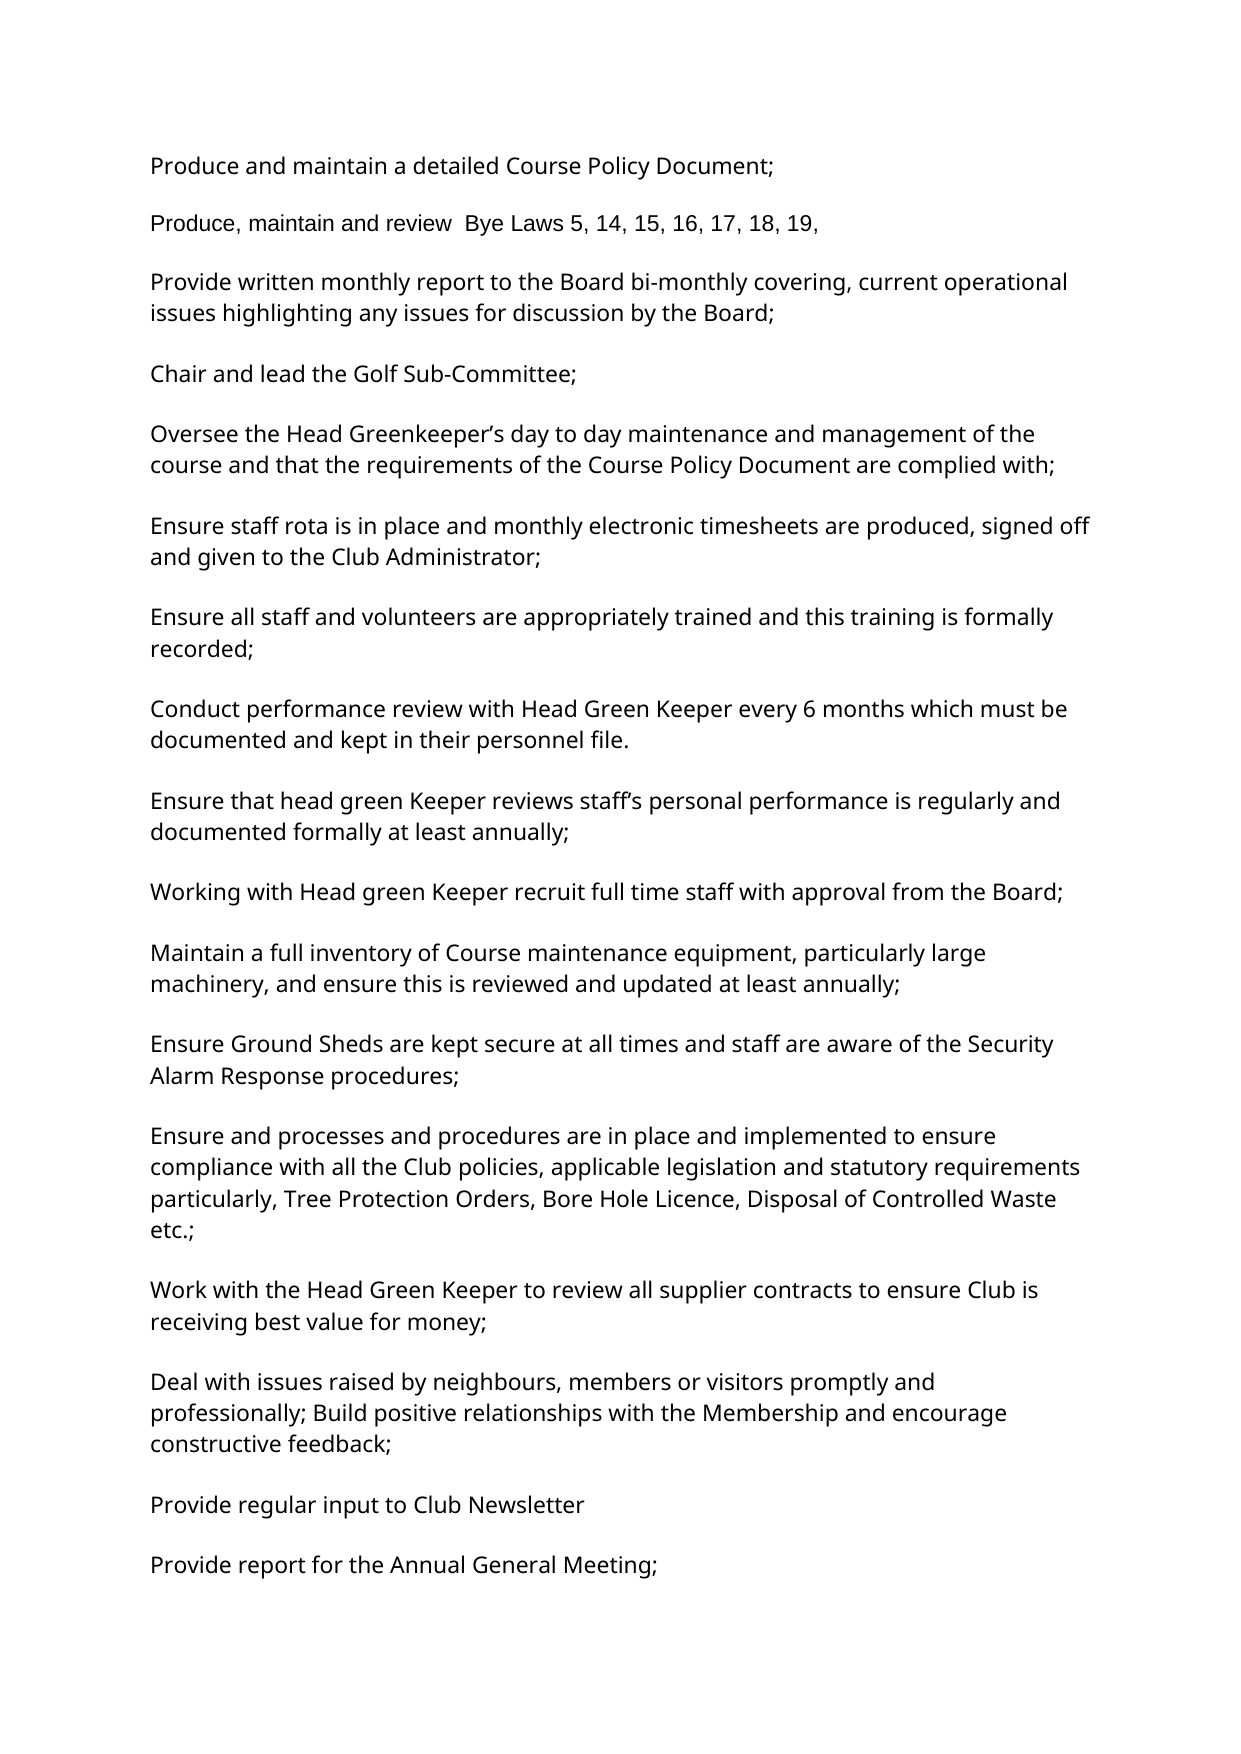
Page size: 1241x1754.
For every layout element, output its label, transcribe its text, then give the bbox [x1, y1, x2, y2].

text Chair and lead the Golf Sub-Committee; [150, 358, 1090, 389]
text Produce, maintain and review Bye Laws 5, 14, 15, 16, 17, 18, 19, [150, 210, 1090, 237]
text Deal with issues raised by neighbours, members or visitors promptly and professionally; Build positive relationships with the Membership and encourage constructive feedback; [150, 1366, 1090, 1460]
text Produce and maintain a detailed Course Policy Document; [150, 150, 1090, 181]
text Working with Head green Keeper recruit full time staff with approval from the Board; [150, 876, 1090, 908]
text Maintain a full inventory of Course maintenance equipment, particularly large machinery, and ensure this is reviewed and updated at least annually; [150, 937, 1090, 999]
text Provide written monthly report to the Board bi-monthly covering, current operational issues highlighting any issues for discussion by the Board; [150, 266, 1090, 328]
text Ensure and processes and procedures are in place and implemented to ensure compliance with all the Club policies, applicable legislation and statutory requirements particularly, Tree Protection Orders, Bore Hole Licence, Disposal of Controlled Waste etc.; [150, 1120, 1090, 1245]
text Work with the Head Green Keeper to review all supplier contracts to ensure Club is receiving best value for money; [150, 1274, 1090, 1337]
text Ensure that head green Keeper reviews staff’s personal performance is regularly and documented formally at least annually; [150, 785, 1090, 847]
text Oversee the Head Greenkeeper’s day to day maintenance and management of the course and that the requirements of the Course Policy Document are complied with; [150, 418, 1090, 481]
text Ensure Ground Sheds are kept secure at all times and staff are aware of the Security Alarm Response procedures; [150, 1028, 1090, 1091]
text Ensure staff rota is in place and monthly electronic timesheets are produced, signed off and given to the Club Administrator; [150, 510, 1090, 572]
text Provide regular input to Club Newsletter [150, 1489, 1090, 1520]
text Conduct performance review with Head Green Keeper every 6 months which must be documented and kept in their personnel file. [150, 693, 1090, 756]
text Ensure all staff and volunteers are appropriately trained and this training is formally recorded; [150, 601, 1090, 664]
text Provide report for the Annual General Meeting; [150, 1549, 1090, 1581]
